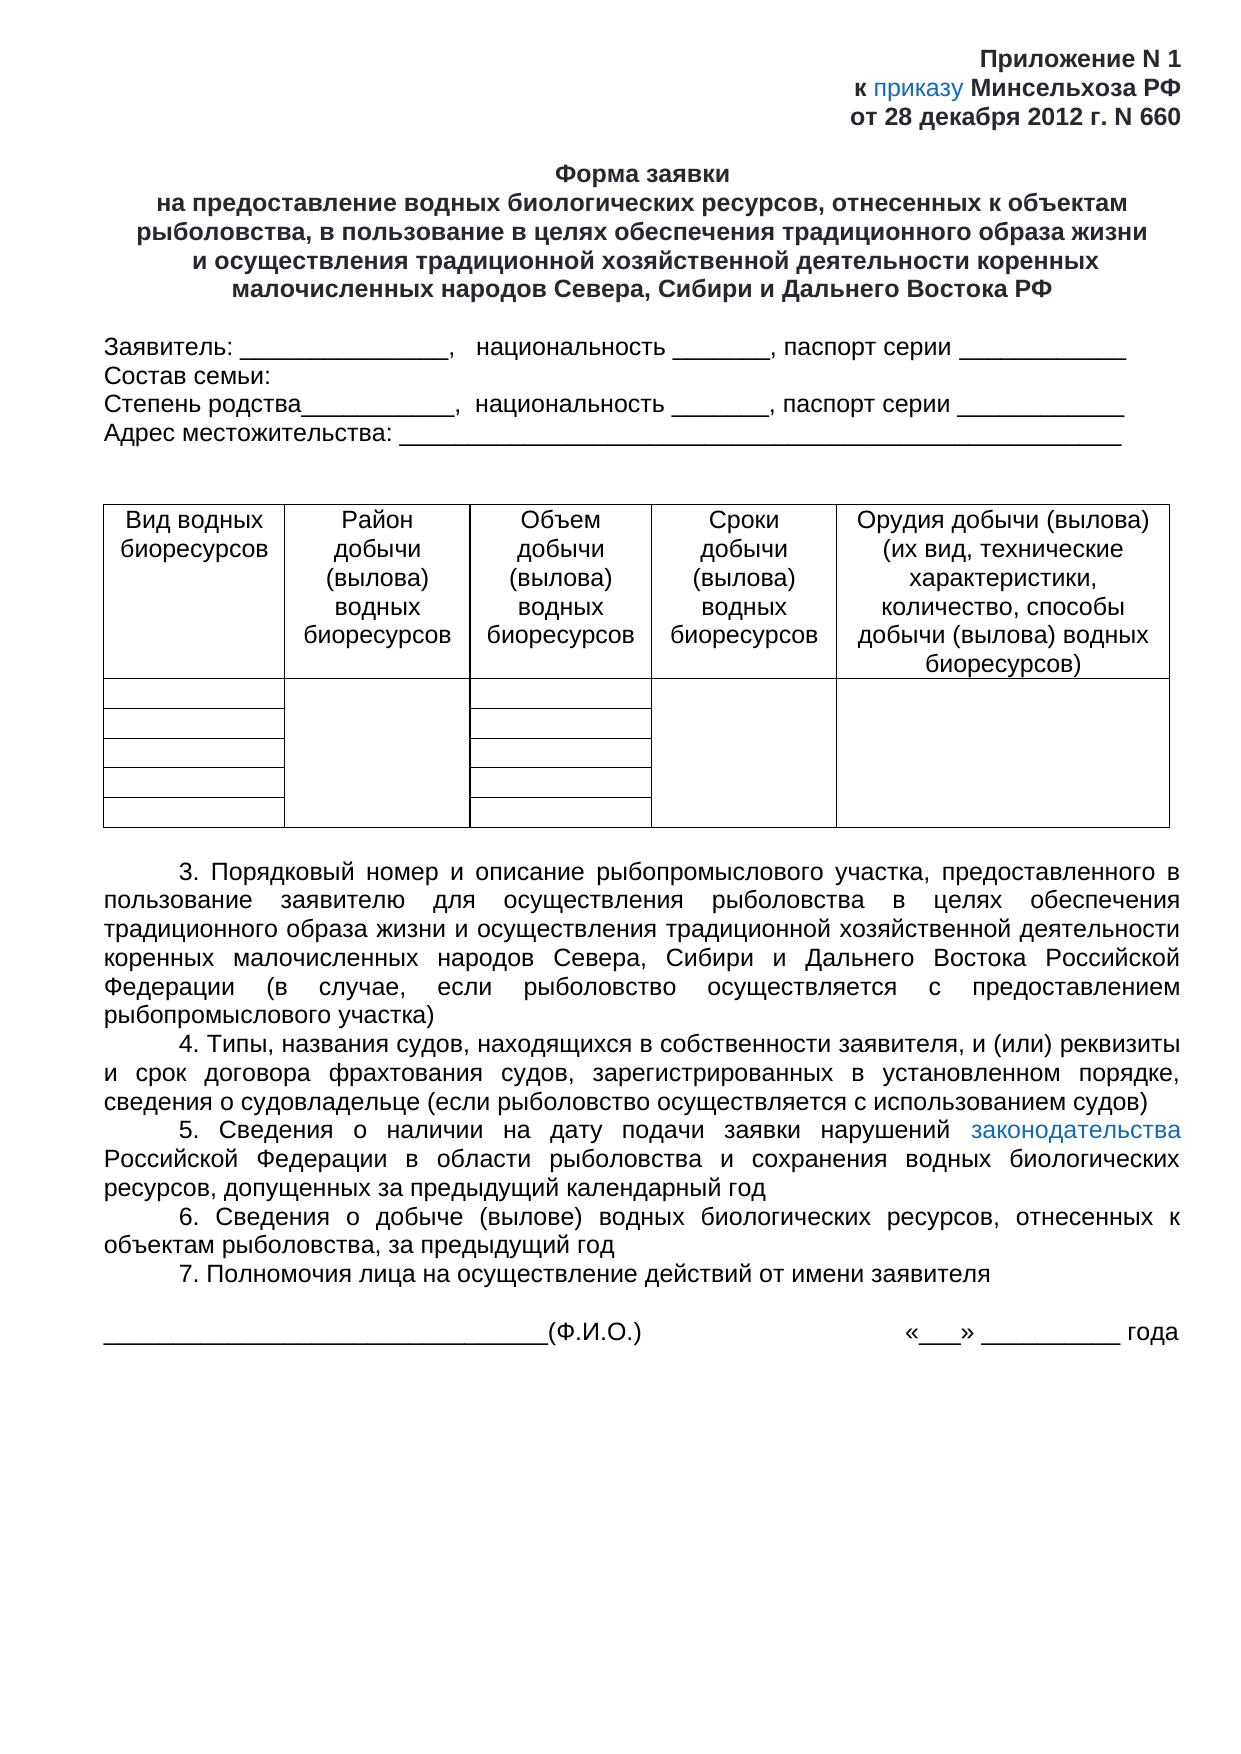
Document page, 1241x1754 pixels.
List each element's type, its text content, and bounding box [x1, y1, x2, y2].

table_cell [837, 679, 1169, 797]
table_cell [104, 709, 284, 737]
table_header Вид водных биоресурсов [104, 505, 284, 678]
table_cell [837, 797, 1169, 827]
table_cell [104, 798, 284, 827]
table_cell [285, 797, 469, 827]
table_cell [471, 739, 651, 767]
text 7. Полномочия лица на осуществление действий от имени заявителя [103, 1259, 1181, 1288]
table_cell [471, 768, 651, 797]
text 6. Сведения о добыче (вылове) водных биологических ресурсов, отнесенных к объектам рыболовства, за предыдущий год [103, 1202, 1181, 1259]
table_cell [471, 709, 651, 737]
text 4. Типы, названия судов, находящихся в собственности заявителя, и (или) реквизиты и срок договора фрахтования судов, зарегистрированных в установленном порядке, сведения о судовладельце (если рыболовство осуществляется с использованием судов) [103, 1029, 1181, 1115]
table_cell [104, 768, 284, 797]
table_header Район добычи (вылова) водных биоресурсов [285, 505, 469, 678]
text Приложение N 1 к приказу Минсельхоза РФ от 28 декабря 2012 г. N 660 [103, 44, 1181, 131]
text ________________________________(Ф.И.О.) «___» __________ года [103, 1288, 1181, 1345]
table_cell [471, 679, 651, 708]
table_header Орудия добычи (вылова) (их вид, технические характеристики, количество, способы добычи (вылова) водных биоресурсов) [837, 505, 1169, 678]
text Состав семьи: [103, 361, 1181, 389]
text и осуществления традиционной хозяйственной деятельности коренных малочисленных народов Севера, Сибири и Дальнего Востока РФ [103, 246, 1181, 303]
text Адрес местожительства: ____________________________________________________ [103, 418, 1181, 447]
table_header Объем добычи (вылова) водных биоресурсов [471, 505, 651, 678]
table_cell [285, 679, 469, 797]
table_cell [104, 739, 284, 767]
text Заявитель: _______________, национальность _______, паспорт серии ____________ [103, 332, 1181, 361]
text 5. Сведения о наличии на дату подачи заявки нарушений законодательства Российской Федерации в области рыболовства и сохранения водных биологических ресурсов, допущенных за предыдущий календарный год [103, 1115, 1181, 1202]
text Степень родства___________, национальность _______, паспорт серии ____________ [103, 389, 1181, 418]
table_header Сроки добычи (вылова) водных биоресурсов [652, 505, 836, 678]
text Форма заявки на предоставление водных биологических ресурсов, отнесенных к объектам рыболовства, в пользование в целях обеспечения традиционного образа жизни [103, 159, 1181, 246]
text 3. Порядковый номер и описание рыбопромыслового участка, предоставленного в пользование заявителю для осуществления рыболовства в целях обеспечения традиционного образа жизни и осуществления традиционной хозяйственной деятельности коренных малочисленных народов Севера, Сибири и Дальнего Востока Российской Федерации (в случае, если рыболовство осуществляется с предоставлением рыбопромыслового участка) [103, 857, 1181, 1029]
table_cell [471, 798, 651, 827]
table_cell [652, 797, 836, 827]
table_cell [652, 679, 836, 797]
table_cell [104, 679, 284, 708]
